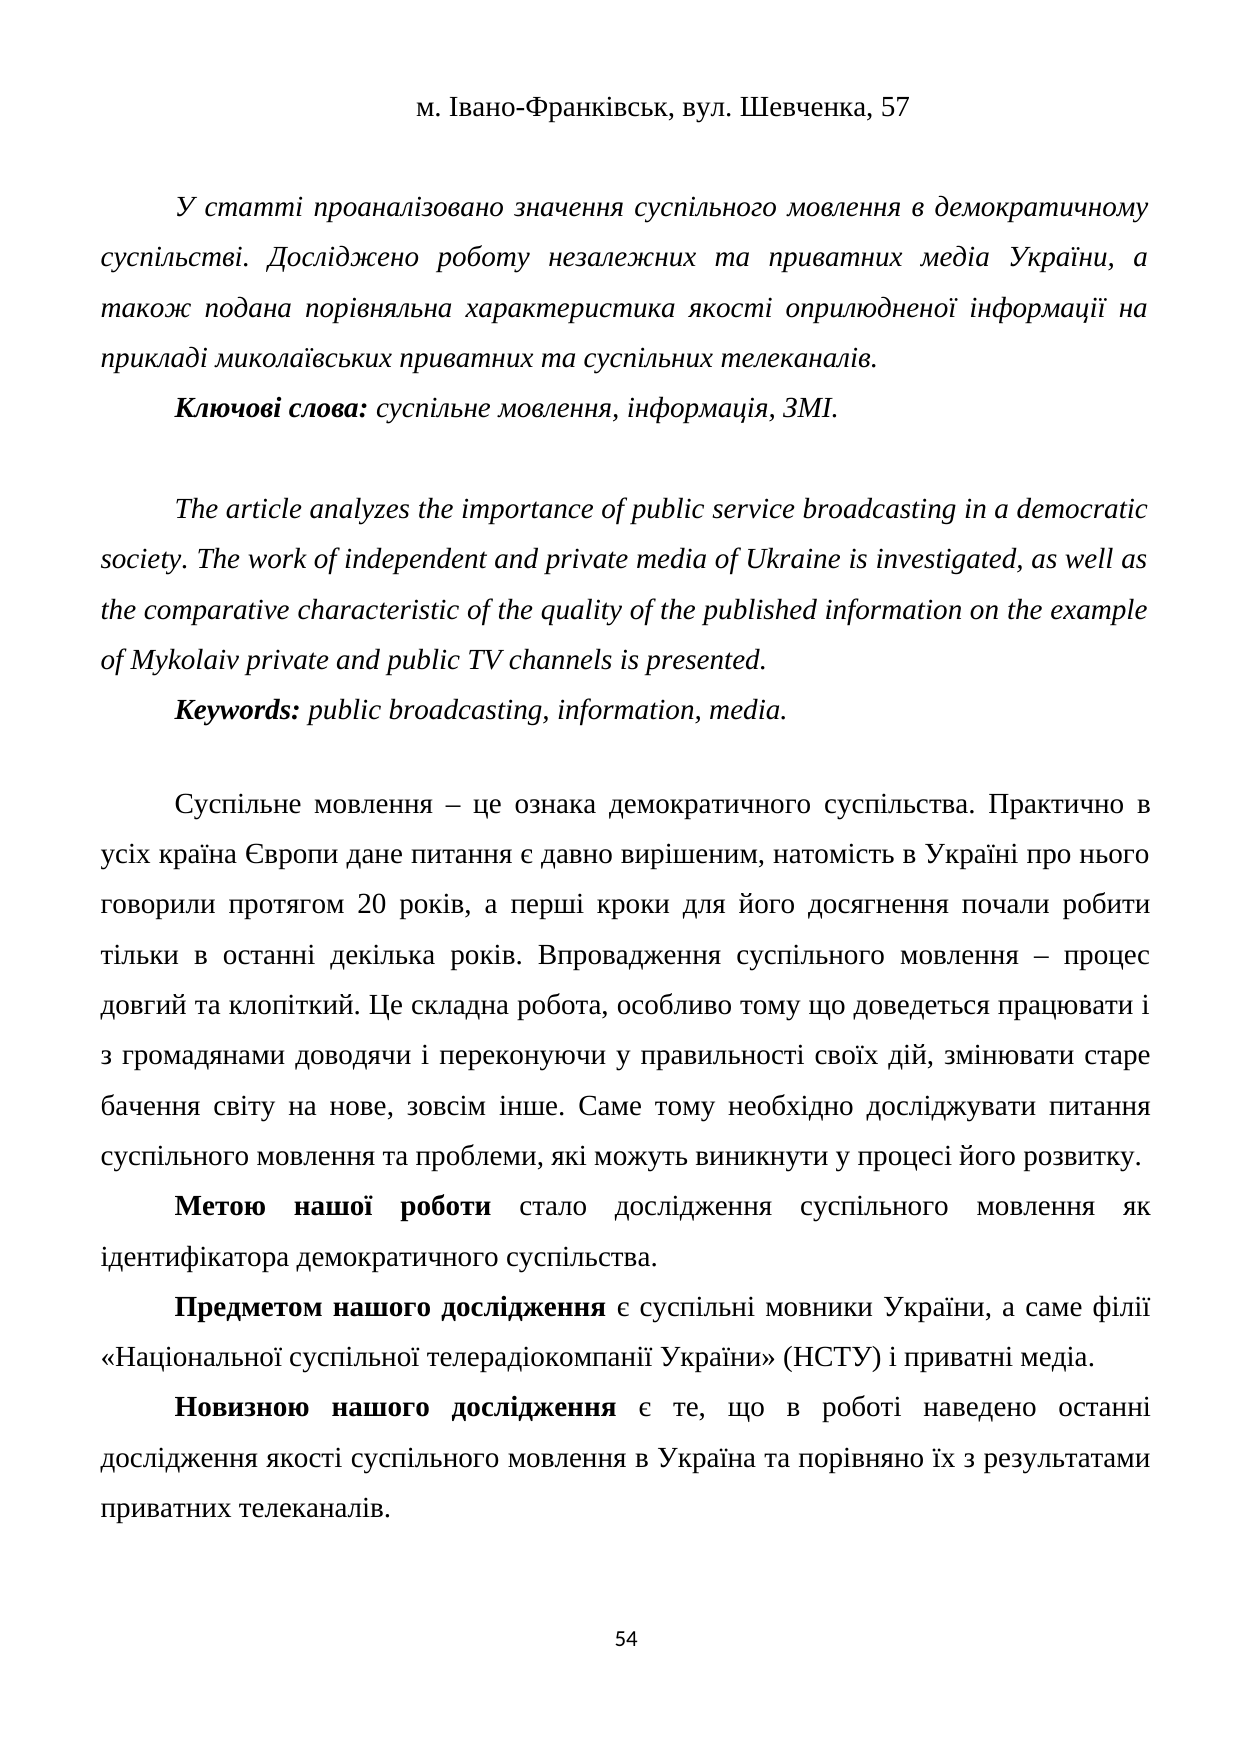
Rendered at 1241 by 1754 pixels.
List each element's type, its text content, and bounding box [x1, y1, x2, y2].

text Предметом нашого дослідження є суспільні мовники України, а саме філії «Національної суспільної телерадіокомпанії України» (НСТУ) і приватні медіа. [100, 1289, 1152, 1373]
text Keywords: public broadcasting, information, media. [100, 692, 1152, 726]
text Метою нашої роботи стало дослідження суспільного мовлення як ідентифікатора демократичного суспільства. [100, 1188, 1152, 1272]
text У статті проаналізовано значення суспільного мовлення в демократичному суспільстві. Досліджено роботу незалежних та приватних медіа України, а також подана порівняльна характеристика якості оприлюдненої інформації на прикладі миколаївських приватних та суспільних телеканалів. [100, 189, 1152, 374]
text Суспільне мовлення – це ознака демократичного суспільства. Практично в усіх країна Європи дане питання є давно вирішеним, натомість в Україні про нього говорили протягом 20 років, а перші кроки для його досягнення почали робити тільки в останні декілька років. Впровадження суспільного мовлення – процес довгий та клопіткий. Це складна робота, особливо тому що доведеться працювати і з громадянами доводячи і переконуючи у правильності своїх дій, змінювати старе бачення світу на нове, зовсім інше. Саме тому необхідно досліджувати питання суспільного мовлення та проблеми, які можуть виникнути у процесі його розвитку. [100, 786, 1152, 1172]
text м. Івано-Франківськ, вул. Шевченка, 57 [100, 89, 1152, 122]
text Новизною нашого дослідження є те, що в роботі наведено останні дослідження якості суспільного мовлення в Україна та порівняно їх з результатами приватних телеканалів. [100, 1389, 1152, 1524]
text The article analyzes the importance of public service broadcasting in a democratic society. The work of independent and private media of Ukraine is investigated, as well as the comparative characteristic of the quality of the published information on the example of Mykolaiv private and public TV channels is presented. [100, 491, 1152, 676]
text Ключові слова: суспільне мовлення, інформація, ЗМІ. [100, 391, 1152, 424]
